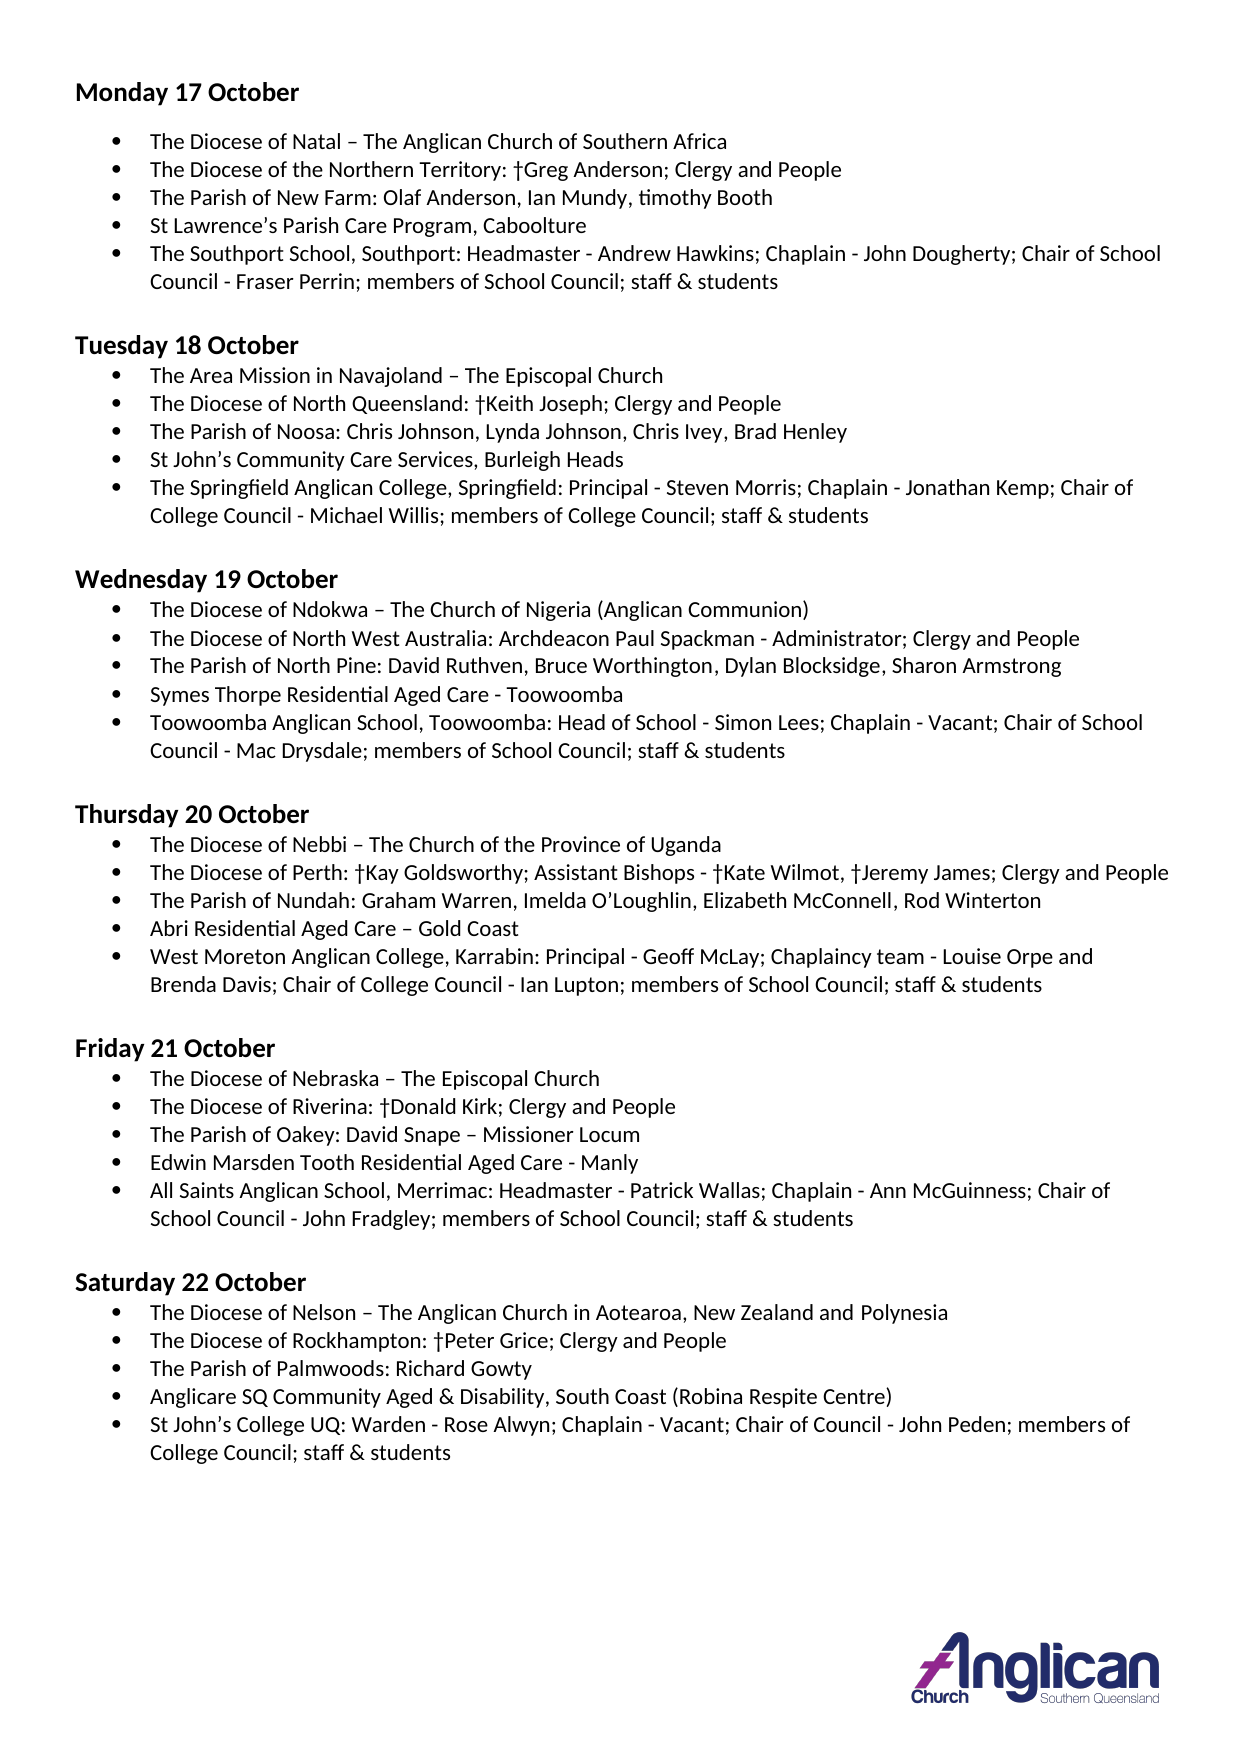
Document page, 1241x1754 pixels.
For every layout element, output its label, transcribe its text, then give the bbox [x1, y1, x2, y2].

list The Parish of New Farm: Olaf Anderson, Ian Mundy, timothy Booth [112, 183, 1165, 211]
text Friday 21 October [75, 1031, 1165, 1064]
list Anglicare SQ Community Aged & Disability, South Coast (Robina Respite Centre) [112, 1382, 1165, 1410]
list The Parish of Nundah: Graham Warren, Imelda O’Loughlin, Elizabeth McConnell, Rod Winterton [112, 886, 1165, 914]
picture [907, 1625, 1166, 1709]
list The Diocese of Riverina: †Donald Kirk; Clergy and People [112, 1092, 1165, 1120]
list The Diocese of North West Australia: Archdeacon Paul Spackman - Administrator; Clergy and People [112, 624, 1165, 652]
list The Southport School, Southport: Headmaster - Andrew Hawkins; Chaplain - John Dougherty; Chair of School Council - Fraser Perrin; members of School Council; staff & students [112, 239, 1165, 295]
list Abri Residential Aged Care – Gold Coast [112, 914, 1165, 942]
list The Diocese of Natal – The Anglican Church of Southern Africa [112, 127, 1165, 155]
list The Diocese of North Queensland: †Keith Joseph; Clergy and People [112, 389, 1165, 417]
list The Diocese of Nelson – The Anglican Church in Aotearoa, New Zealand and Polynesia [112, 1298, 1165, 1326]
list The Parish of Oakey: David Snape – Missioner Locum [112, 1120, 1165, 1148]
list West Moreton Anglican College, Karrabin: Principal - Geoff McLay; Chaplaincy team - Louise Orpe and Brenda Davis; Chair of College Council - Ian Lupton; members of School Council; staff & students [112, 942, 1165, 998]
list St Lawrence’s Parish Care Program, Caboolture [112, 211, 1165, 239]
list The Diocese of Ndokwa – The Church of Nigeria (Anglican Communion) [112, 596, 1165, 624]
list The Springfield Anglican College, Springfield: Principal - Steven Morris; Chaplain - Jonathan Kemp; Chair of College Council - Michael Willis; members of College Council; staff & students [112, 473, 1165, 529]
text Wednesday 19 October [75, 563, 1165, 596]
list The Diocese of the Northern Territory: †Greg Anderson; Clergy and People [112, 155, 1165, 183]
list Edwin Marsden Tooth Residential Aged Care - Manly [112, 1148, 1165, 1176]
list The Diocese of Nebraska – The Episcopal Church [112, 1064, 1165, 1092]
list The Parish of North Pine: David Ruthven, Bruce Worthington, Dylan Blocksidge, Sharon Armstrong [112, 652, 1165, 680]
list Toowoomba Anglican School, Toowoomba: Head of School - Simon Lees; Chaplain - Vacant; Chair of School Council - Mac Drysdale; members of School Council; staff & students [112, 708, 1165, 764]
list St John’s College UQ: Warden - Rose Alwyn; Chaplain - Vacant; Chair of Council - John Peden; members of College Council; staff & students [112, 1410, 1165, 1466]
list The Diocese of Perth: †Kay Goldsworthy; Assistant Bishops - †Kate Wilmot, †Jeremy James; Clergy and People [112, 858, 1171, 886]
list The Parish of Noosa: Chris Johnson, Lynda Johnson, Chris Ivey, Brad Henley [112, 417, 1165, 446]
list The Area Mission in Navajoland – The Episcopal Church [112, 361, 1165, 389]
text Saturday 22 October [75, 1265, 1165, 1298]
text Thursday 20 October [75, 797, 1165, 830]
list The Diocese of Nebbi – The Church of the Province of Uganda [112, 830, 1171, 858]
list St John’s Community Care Services, Burleigh Heads [112, 446, 1165, 473]
text Tuesday 18 October [75, 328, 1165, 361]
list Symes Thorpe Residential Aged Care - Toowoomba [112, 680, 1165, 708]
list The Parish of Palmwoods: Richard Gowty [112, 1354, 1165, 1382]
list The Diocese of Rockhampton: †Peter Grice; Clergy and People [112, 1326, 1165, 1354]
text Monday 17 October [75, 75, 1165, 108]
list All Saints Anglican School, Merrimac: Headmaster - Patrick Wallas; Chaplain - Ann McGuinness; Chair of School Council - John Fradgley; members of School Council; staff & students [112, 1176, 1165, 1232]
